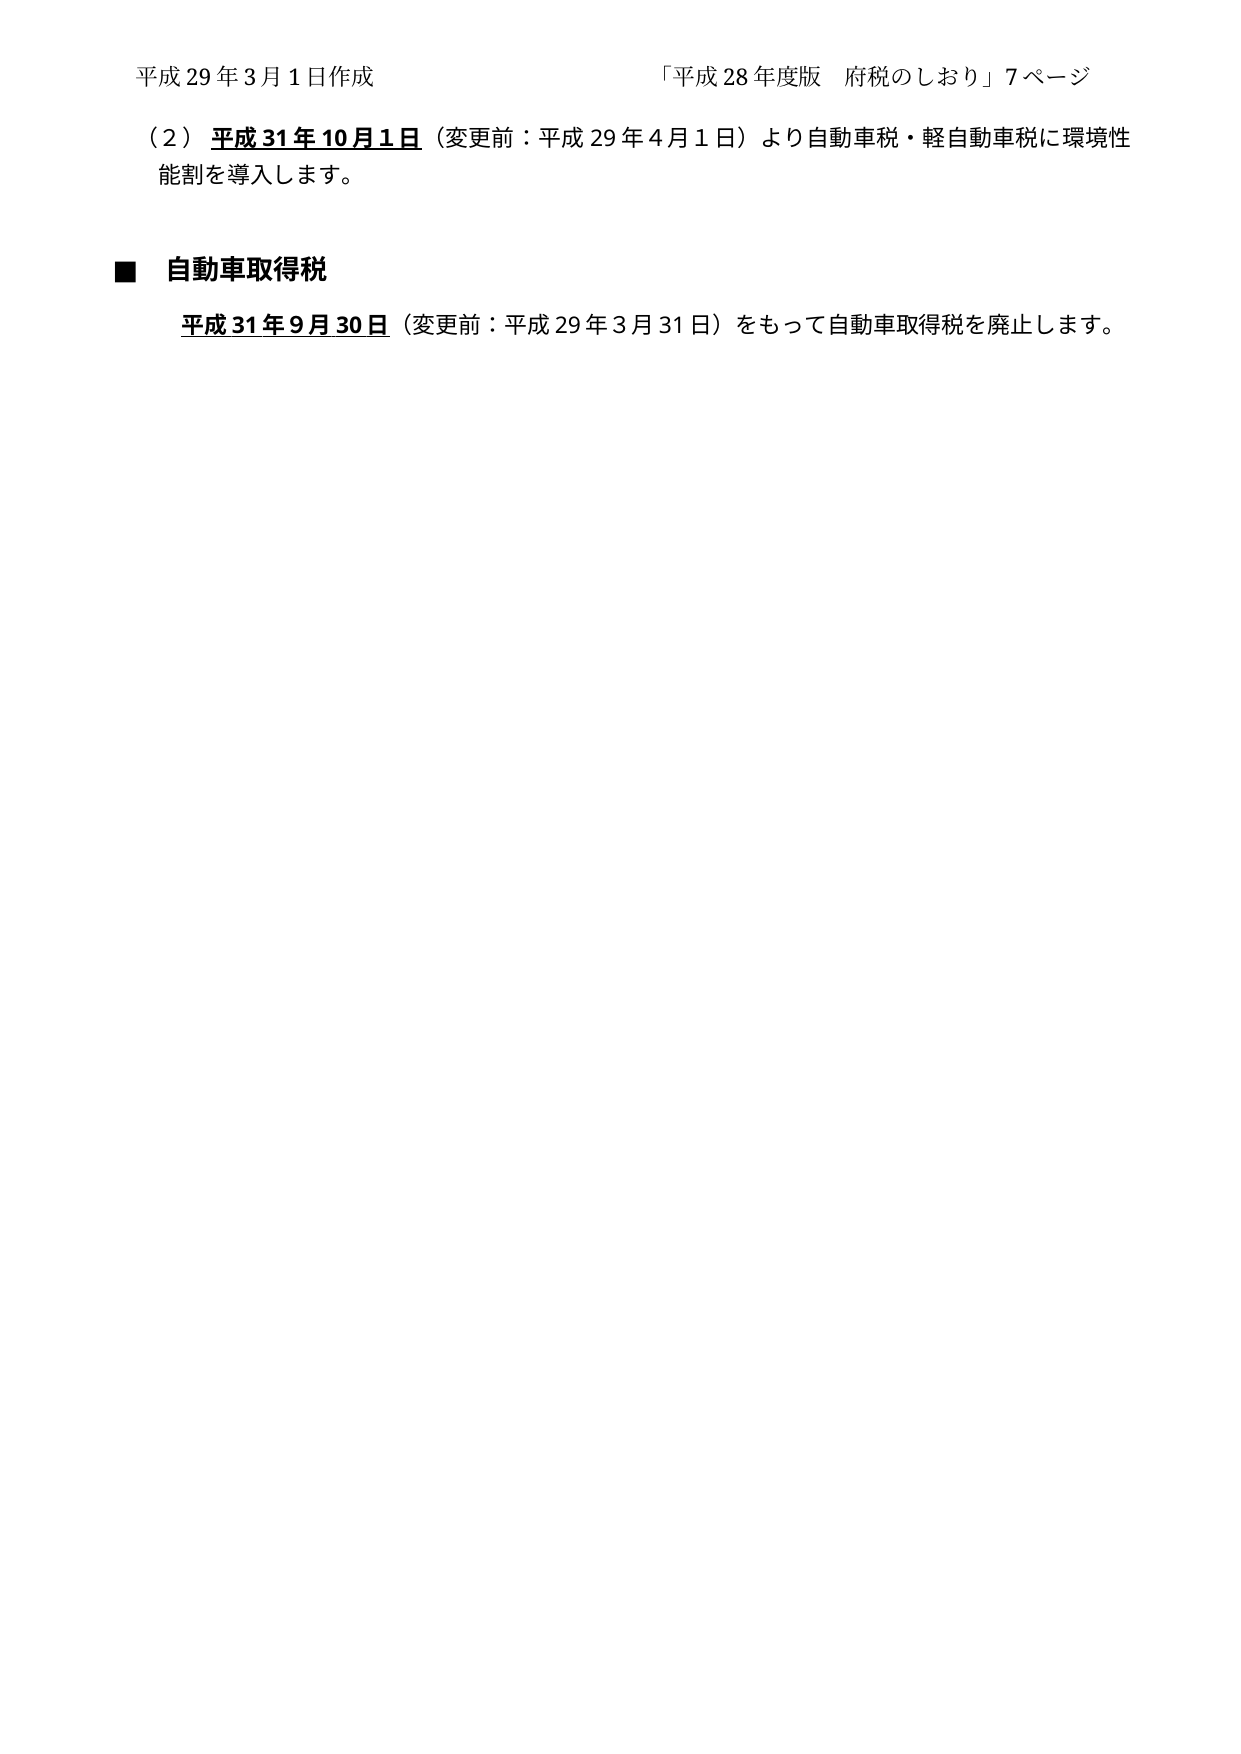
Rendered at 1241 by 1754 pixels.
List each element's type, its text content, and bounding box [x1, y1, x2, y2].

text （２） 平成31年10月１日（変更前：平成29年４月１日）より自動車税・軽自動車税に環境性能割を導入します。 [112, 118, 1134, 193]
text ■ 自動車取得税 [112, 230, 1134, 305]
text 平成31年９月30日（変更前：平成29年３月31日）をもって自動車取得税を廃止します。 [112, 305, 1134, 343]
